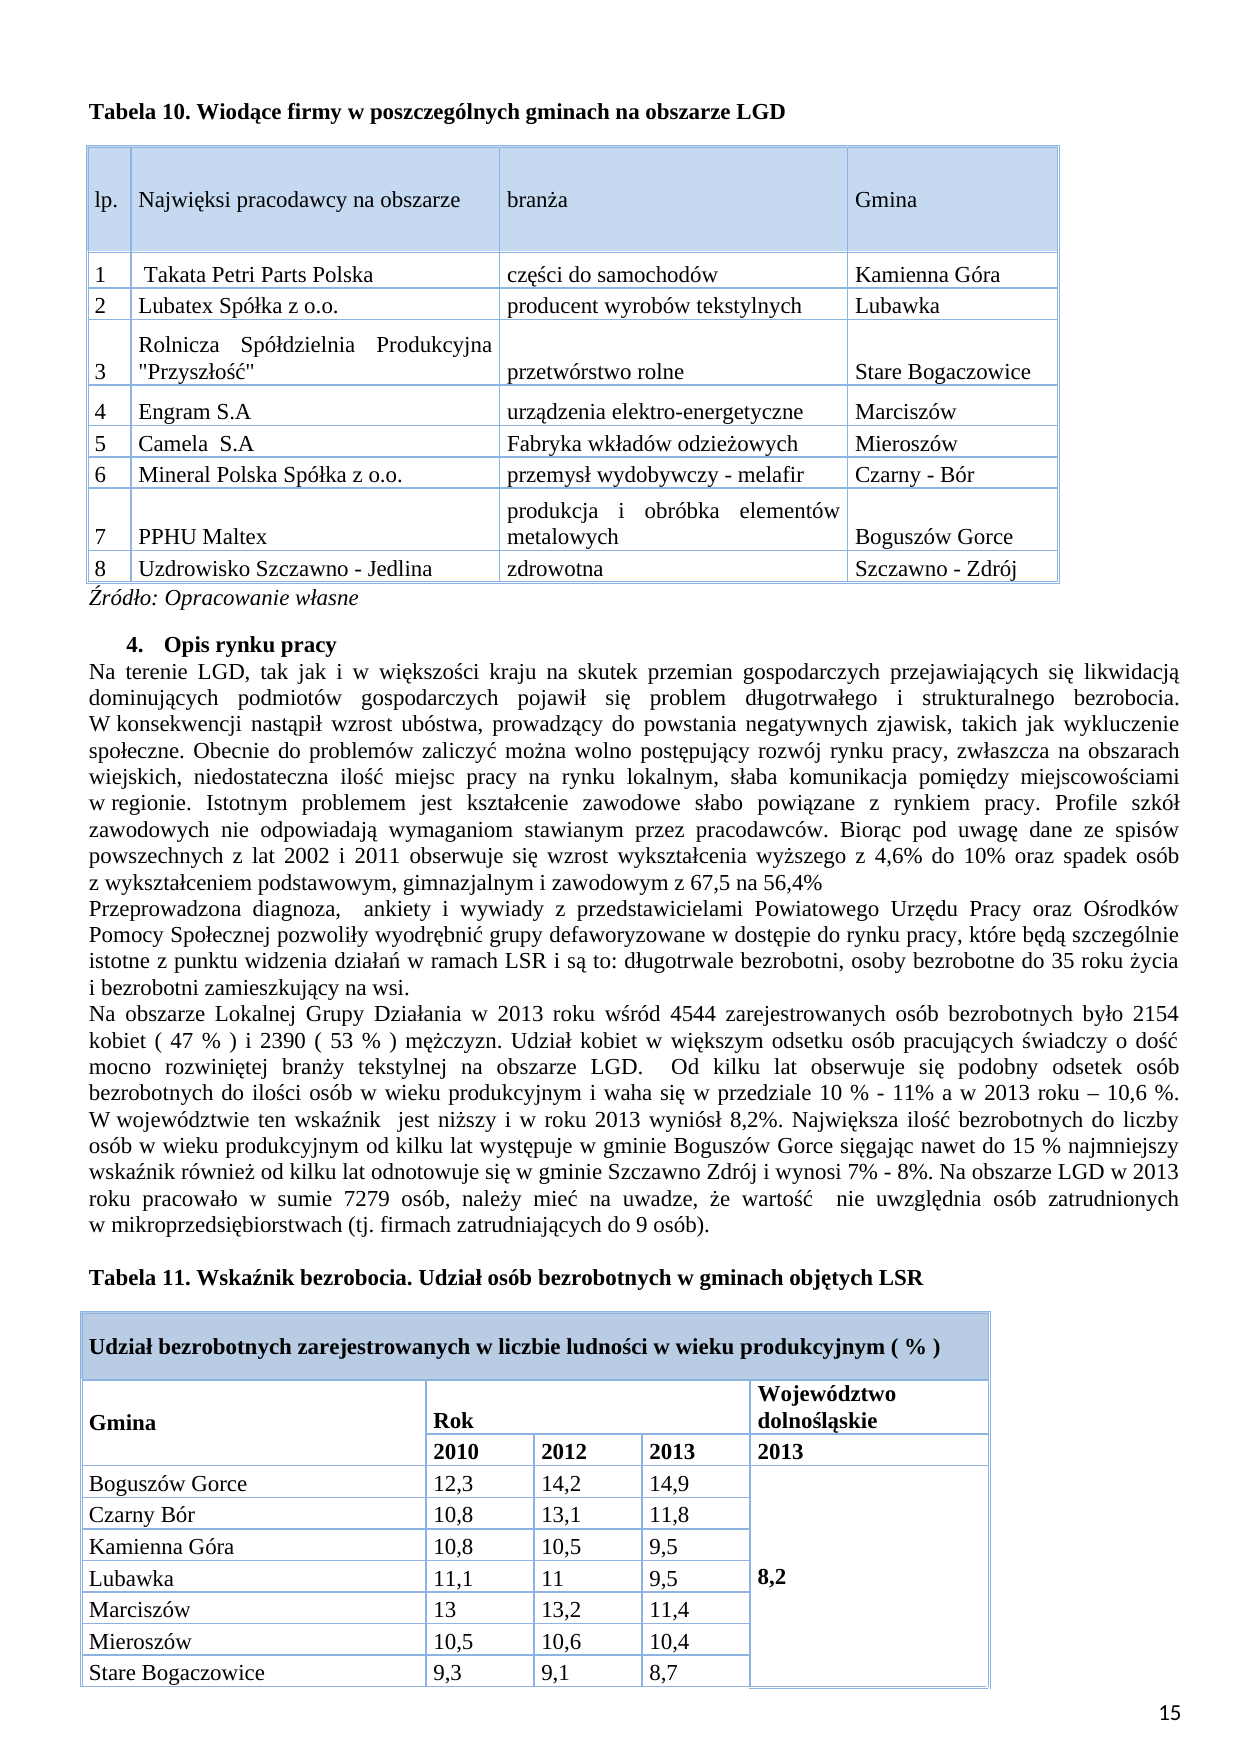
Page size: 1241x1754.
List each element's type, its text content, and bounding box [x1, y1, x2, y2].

table_cell Rolnicza Spółdzielnia Produkcyjna "Przyszłość" [132, 320, 499, 384]
table_cell Kamienna Góra [848, 253, 1057, 287]
text Źródło: Opracowanie własne [89, 584, 1181, 611]
table_cell 10,6 [535, 1624, 641, 1654]
table_cell 10,5 [535, 1530, 641, 1559]
table_header Najwięksi pracodawcy na obszarze [132, 148, 499, 251]
table_cell 9,3 [427, 1656, 533, 1686]
table_cell zdrowotna [500, 551, 847, 581]
table_cell Camela S.A [132, 426, 499, 456]
table_cell Takata Petri Parts Polska [132, 253, 499, 287]
table_cell produkcja i obróbka elementów metalowych [500, 489, 847, 550]
table_cell 2 [89, 289, 130, 318]
table_cell 10,8 [427, 1498, 533, 1528]
table_cell Uzdrowisko Szczawno - Jedlina [132, 551, 499, 581]
table_cell Województwo dolnośląskie [751, 1381, 988, 1433]
table_cell 10,8 [427, 1530, 533, 1559]
table_cell Engram S.A [132, 386, 499, 425]
table_header Gmina [848, 148, 1057, 251]
text Przeprowadzona diagnoza, ankiety i wywiady z przedstawicielami Powiatowego Urzędu Pracy oraz Ośrodków Pomocy Społecznej pozwoliły wyodrębnić grupy defaworyzowane w dostępie do rynku pracy, które będą szczególnie istotne z punktu widzenia działań w ramach LSR i są to: długotrwale bezrobotni, osoby bezrobotne do 35 roku życia i bezrobotni zamieszkujący na wsi. [89, 895, 1181, 1000]
table_cell 10,4 [643, 1624, 749, 1654]
table_cell 8,7 [643, 1656, 749, 1686]
table_cell 11,1 [427, 1561, 533, 1591]
list Opis rynku pracy [126, 631, 1181, 658]
table_cell 11 [535, 1561, 641, 1591]
table_cell 9,5 [643, 1530, 749, 1559]
table_cell 11,4 [643, 1593, 749, 1623]
table_cell Stare Bogaczowice [83, 1656, 425, 1686]
text Tabela 11. Wskaźnik bezrobocia. Udział osób bezrobotnych w gminach objętych LSR [89, 1264, 1181, 1290]
table_cell 14,2 [535, 1466, 641, 1496]
table_header Udział bezrobotnych zarejestrowanych w liczbie ludności w wieku produkcyjnym ( % ) [83, 1314, 988, 1379]
table_cell 9,5 [643, 1561, 749, 1591]
table_cell 13,1 [535, 1498, 641, 1528]
table_cell 1 [89, 253, 130, 287]
table_cell Boguszów Gorce [848, 489, 1057, 550]
table_cell Marciszów [848, 386, 1057, 425]
table_cell Marciszów [83, 1593, 425, 1623]
table_cell 4 [89, 386, 130, 425]
table_header branża [500, 148, 847, 251]
table_cell 3 [89, 320, 130, 384]
table_cell 8,2 [751, 1466, 988, 1686]
table_cell producent wyrobów tekstylnych [500, 289, 847, 318]
table_cell Rok [427, 1381, 749, 1433]
table_cell Lubawka [83, 1561, 425, 1591]
text Tabela 10. Wiodące firmy w poszczególnych gminach na obszarze LGD [89, 98, 1181, 124]
table_cell 12,3 [427, 1466, 533, 1496]
table_cell Fabryka wkładów odzieżowych [500, 426, 847, 456]
table_cell Boguszów Gorce [83, 1466, 425, 1496]
table_cell części do samochodów [500, 253, 847, 287]
table_cell 6 [89, 458, 130, 487]
table_cell PPHU Maltex [132, 489, 499, 550]
table_cell Mineral Polska Spółka z o.o. [132, 458, 499, 487]
table_cell Mieroszów [848, 426, 1057, 456]
table_cell Gmina [83, 1381, 425, 1465]
table_cell Lubawka [848, 289, 1057, 318]
table_cell Czarny Bór [83, 1498, 425, 1528]
table_cell 7 [89, 489, 130, 550]
table_cell 14,9 [643, 1466, 749, 1496]
table_cell 5 [89, 426, 130, 456]
table_cell 11,8 [643, 1498, 749, 1528]
text Na obszarze Lokalnej Grupy Działania w 2013 roku wśród 4544 zarejestrowanych osób bezrobotnych było 2154 kobiet ( 47 % ) i 2390 ( 53 % ) mężczyzn. Udział kobiet w większym odsetku osób pracujących świadczy o dość mocno rozwiniętej branży tekstylnej na obszarze LGD. Od kilku lat obserwuje się podobny odsetek osób bezrobotnych do ilości osób w wieku produkcyjnym i waha się w przedziale 10 % - 11% a w 2013 roku – 10,6 %. W województwie ten wskaźnik jest niższy i w roku 2013 wyniósł 8,2%. Największa ilość bezrobotnych do liczby osób w wieku produkcyjnym od kilku lat występuje w gminie Boguszów Gorce sięgając nawet do 15 % najmniejszy wskaźnik również od kilku lat odnotowuje się w gminie Szczawno Zdrój i wynosi 7% - 8%. Na obszarze LGD w 2013 roku pracowało w sumie 7279 osób, należy mieć na uwadze, że wartość nie uwzględnia osób zatrudnionych w mikroprzedsiębiorstwach (tj. firmach zatrudniających do 9 osób). [89, 1000, 1181, 1237]
table_cell Mieroszów [83, 1624, 425, 1654]
table_cell 2013 [751, 1435, 988, 1465]
table_header lp. [89, 148, 130, 251]
table_cell Czarny - Bór [848, 458, 1057, 487]
table_cell przemysł wydobywczy - melafir [500, 458, 847, 487]
text Na terenie LGD, tak jak i w większości kraju na skutek przemian gospodarczych przejawiających się likwidacją dominujących podmiotów gospodarczych pojawił się problem długotrwałego i strukturalnego bezrobocia. W konsekwencji nastąpił wzrost ubóstwa, prowadzący do powstania negatywnych zjawisk, takich jak wykluczenie społeczne. Obecnie do problemów zaliczyć można wolno postępujący rozwój rynku pracy, zwłaszcza na obszarach wiejskich, niedostateczna ilość miejsc pracy na rynku lokalnym, słaba komunikacja pomiędzy miejscowościami w regionie. Istotnym problemem jest kształcenie zawodowe słabo powiązane z rynkiem pracy. Profile szkół zawodowych nie odpowiadają wymaganiom stawianym przez pracodawców. Biorąc pod uwagę dane ze spisów powszechnych z lat 2002 i 2011 obserwuje się wzrost wykształcenia wyższego z 4,6% do 10% oraz spadek osób z wykształceniem podstawowym, gimnazjalnym i zawodowym z 67,5 na 56,4% [89, 658, 1181, 895]
table_cell 2013 [643, 1435, 749, 1465]
table_cell Szczawno - Zdrój [848, 551, 1057, 581]
table_cell 8 [89, 551, 130, 581]
table_cell 2010 [427, 1435, 533, 1465]
table_cell Kamienna Góra [83, 1530, 425, 1559]
table_cell urządzenia elektro-energetyczne [500, 386, 847, 425]
table_cell 2012 [535, 1435, 641, 1465]
table_cell 13 [427, 1593, 533, 1623]
table_cell 10,5 [427, 1624, 533, 1654]
table_cell Lubatex Spółka z o.o. [132, 289, 499, 318]
table_cell 13,2 [535, 1593, 641, 1623]
table_cell przetwórstwo rolne [500, 320, 847, 384]
table_cell 9,1 [535, 1656, 641, 1686]
table_cell Stare Bogaczowice [848, 320, 1057, 384]
